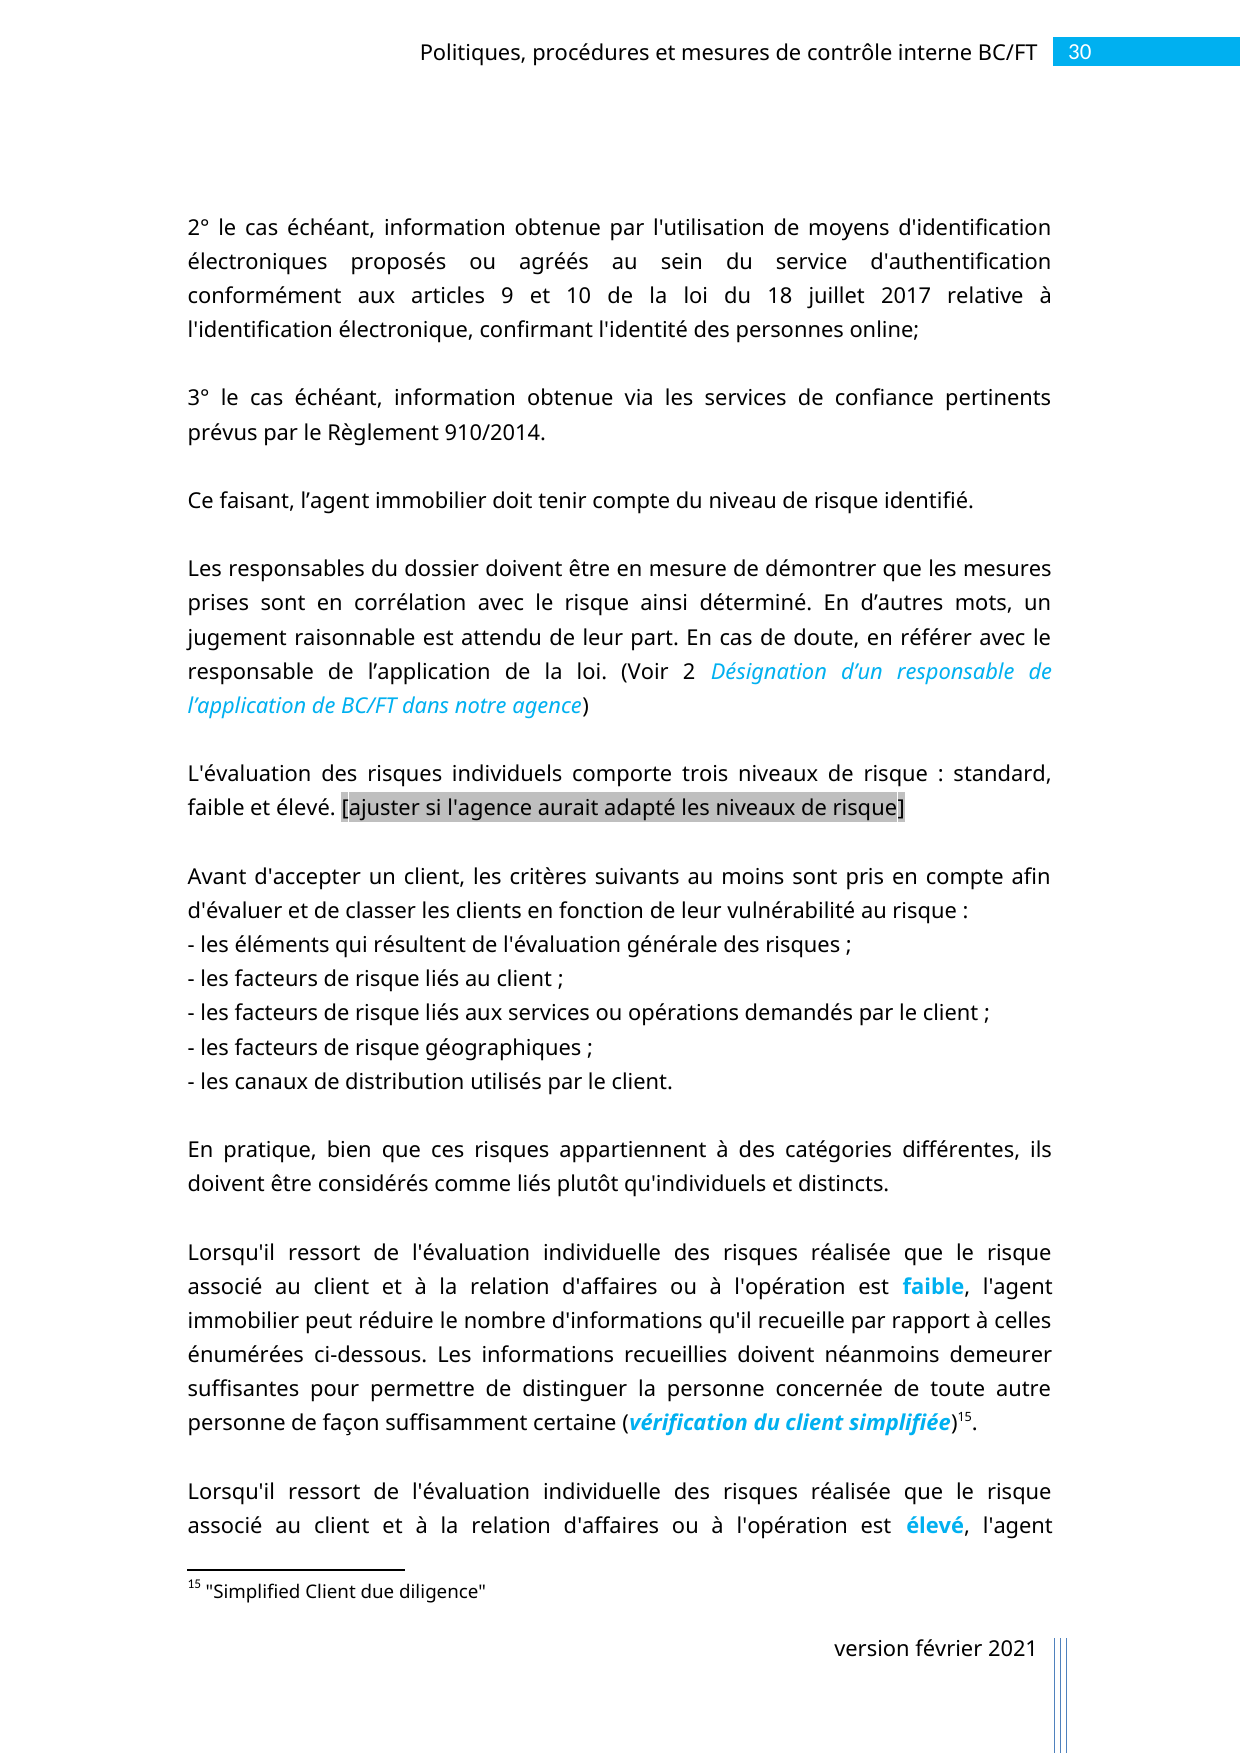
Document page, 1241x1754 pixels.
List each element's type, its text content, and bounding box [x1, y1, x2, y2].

text Avant d'accepter un client, les critères suivants au moins sont pris en compte afin d'évaluer et de classer les clients en fonction de leur vulnérabilité au risque : [187, 861, 1053, 924]
text Les responsables du dossier doivent être en mesure de démontrer que les mesures prises sont en corrélation avec le risque ainsi déterminé. En d’autres mots, un jugement raisonnable est attendu de leur part. En cas de doute, en référer avec le responsable de l’application de la loi. (Voir 2 Désignation d’un responsable de l’application de BC/FT dans notre agence) [187, 553, 1053, 719]
text Ce faisant, l’agent immobilier doit tenir compte du niveau de risque identifié. [187, 485, 1053, 514]
text L'évaluation des risques individuels comporte trois niveaux de risque : standard, faible et élevé. [ajuster si l'agence aurait adapté les niveaux de risque] [187, 758, 1053, 822]
text - les facteurs de risque liés aux services ou opérations demandés par le client ; [187, 997, 1053, 1027]
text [187, 1476, 1053, 1539]
text - les facteurs de risque liés au client ; [187, 963, 1053, 993]
text Lorsqu'il ressort de l'évaluation individuelle des risques réalisée que le risque associé au client et à la relation d'affaires ou à l'opération est faible, l'agent immobilier peut réduire le nombre d'informations qu'il recueille par rapport à celles énumérées ci-dessous. Les informations recueillies doivent néanmoins demeurer suffisantes pour permettre de distinguer la personne concernée de toute autre personne de façon suffisamment certaine (vérification du client simplifiée). [187, 1236, 1053, 1437]
text - les canaux de distribution utilisés par le client. [187, 1066, 1053, 1095]
text 3° le cas échéant, information obtenue via les services de confiance pertinents prévus par le Règlement 910/2014. [187, 382, 1053, 446]
text En pratique, bien que ces risques appartiennent à des catégories différentes, ils doivent être considérés comme liés plutôt qu'individuels et distincts. [187, 1134, 1053, 1198]
text - les facteurs de risque géographiques ; [187, 1031, 1053, 1061]
text - les éléments qui résultent de l'évaluation générale des risques ; [187, 929, 1053, 959]
text 2° le cas échéant, information obtenue par l'utilisation de moyens d'identification électroniques proposés ou agréés au sein du service d'authentification conformément aux articles 9 et 10 de la loi du 18 juillet 2017 relative à l'identification électronique, confirmant l'identité des personnes online; [187, 211, 1053, 344]
